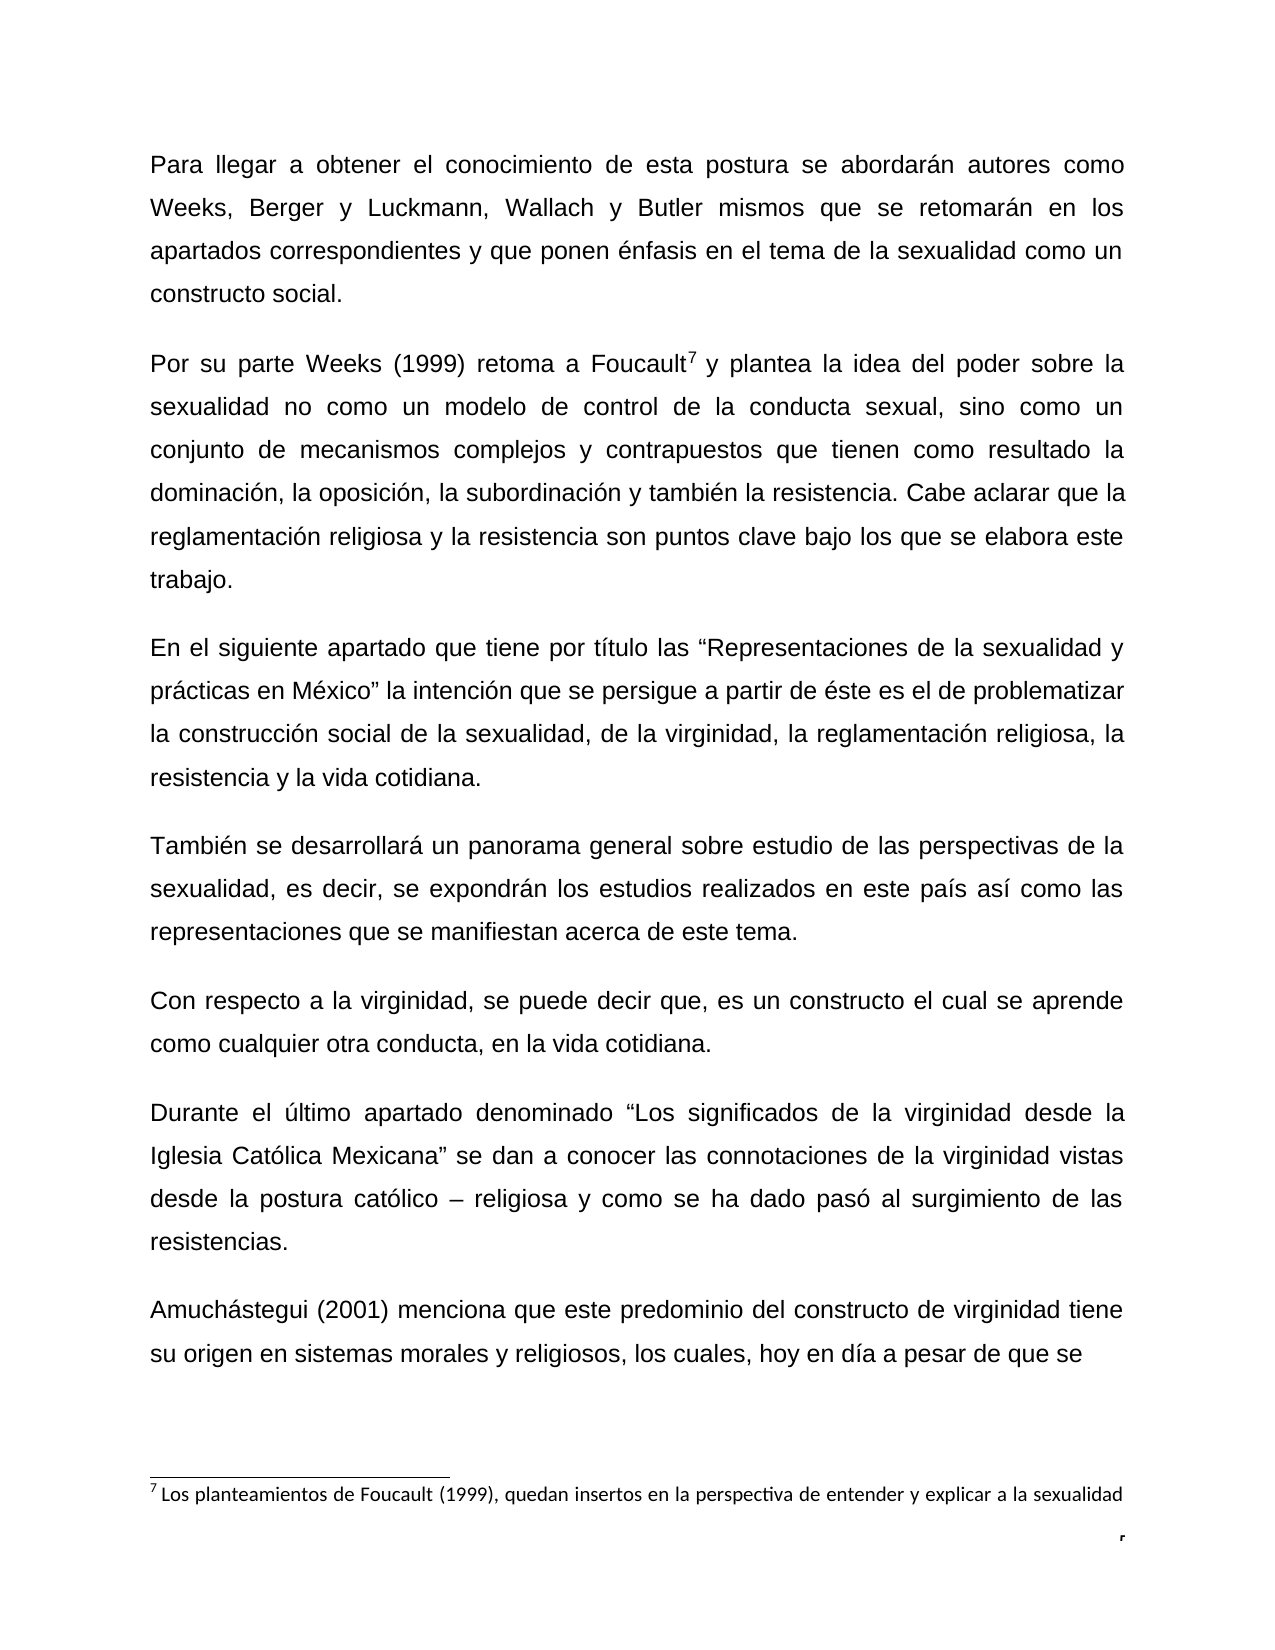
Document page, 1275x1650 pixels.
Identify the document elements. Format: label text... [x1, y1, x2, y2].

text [150, 1480, 1125, 1507]
text Durante el último apartado denominado “Los significados de la virginidad desde la Iglesia Católica Mexicana” se dan a conocer las connotaciones de la virginidad vistas desde la postura católico – religiosa y como se ha dado pasó al surgimiento de las resistencias. [150, 1098, 1125, 1256]
text Por su parte Weeks (1999) retoma a Foucault7 y plantea la idea del poder sobre la sexualidad no como un modelo de control de la conducta sexual, sino como un conjunto de mecanismos complejos y contrapuestos que tienen como resultado la dominación, la oposición, la subordinación y también la resistencia. Cabe aclarar que la reglamentación religiosa y la resistencia son puntos clave bajo los que se elabora este trabajo. [150, 347, 1126, 593]
text Amuchástegui (2001) menciona que este predominio del constructo de virginidad tiene su origen en sistemas morales y religiosos, los cuales, hoy en día a pesar de que se [150, 1295, 1125, 1367]
text También se desarrollará un panorama general sobre estudio de las perspectivas de la sexualidad, es decir, se expondrán los estudios realizados en este país así como las representaciones que se manifiestan acerca de este tema. [150, 831, 1125, 946]
text En el siguiente apartado que tiene por título las “Representaciones de la sexualidad y prácticas en México” la intención que se persigue a partir de éste es el de problematizar la construcción social de la sexualidad, de la virginidad, la reglamentación religiosa, la resistencia y la vida cotidiana. [150, 633, 1126, 791]
text Con respecto a la virginidad, se puede decir que, es un constructo el cual se aprende como cualquier otra conducta, en la vida cotidiana. [150, 986, 1126, 1058]
text Para llegar a obtener el conocimiento de esta postura se abordarán autores como Weeks, Berger y Luckmann, Wallach y Butler mismos que se retomarán en los apartados correspondientes y que ponen énfasis en el tema de la sexualidad como un constructo social. [150, 150, 1125, 308]
